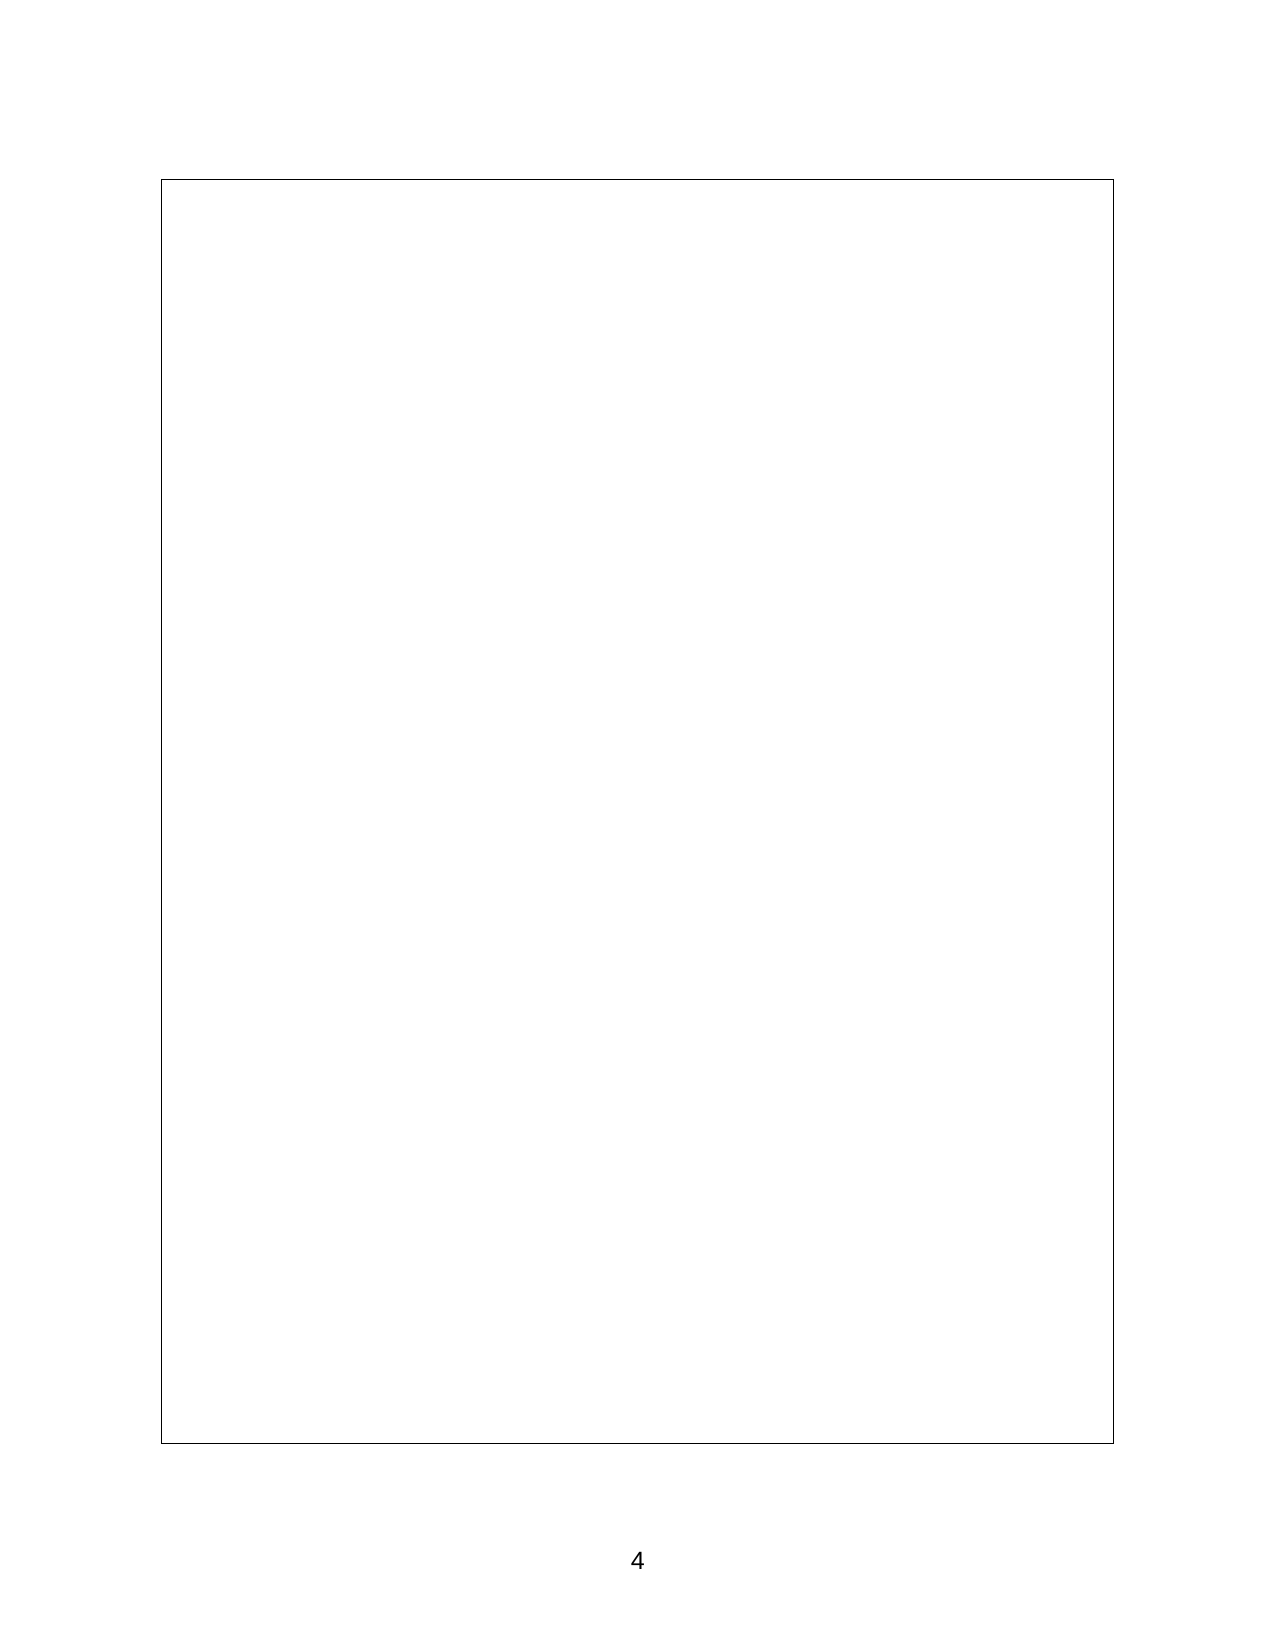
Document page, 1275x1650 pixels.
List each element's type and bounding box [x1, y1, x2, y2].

table_header [150, 150, 1125, 1444]
